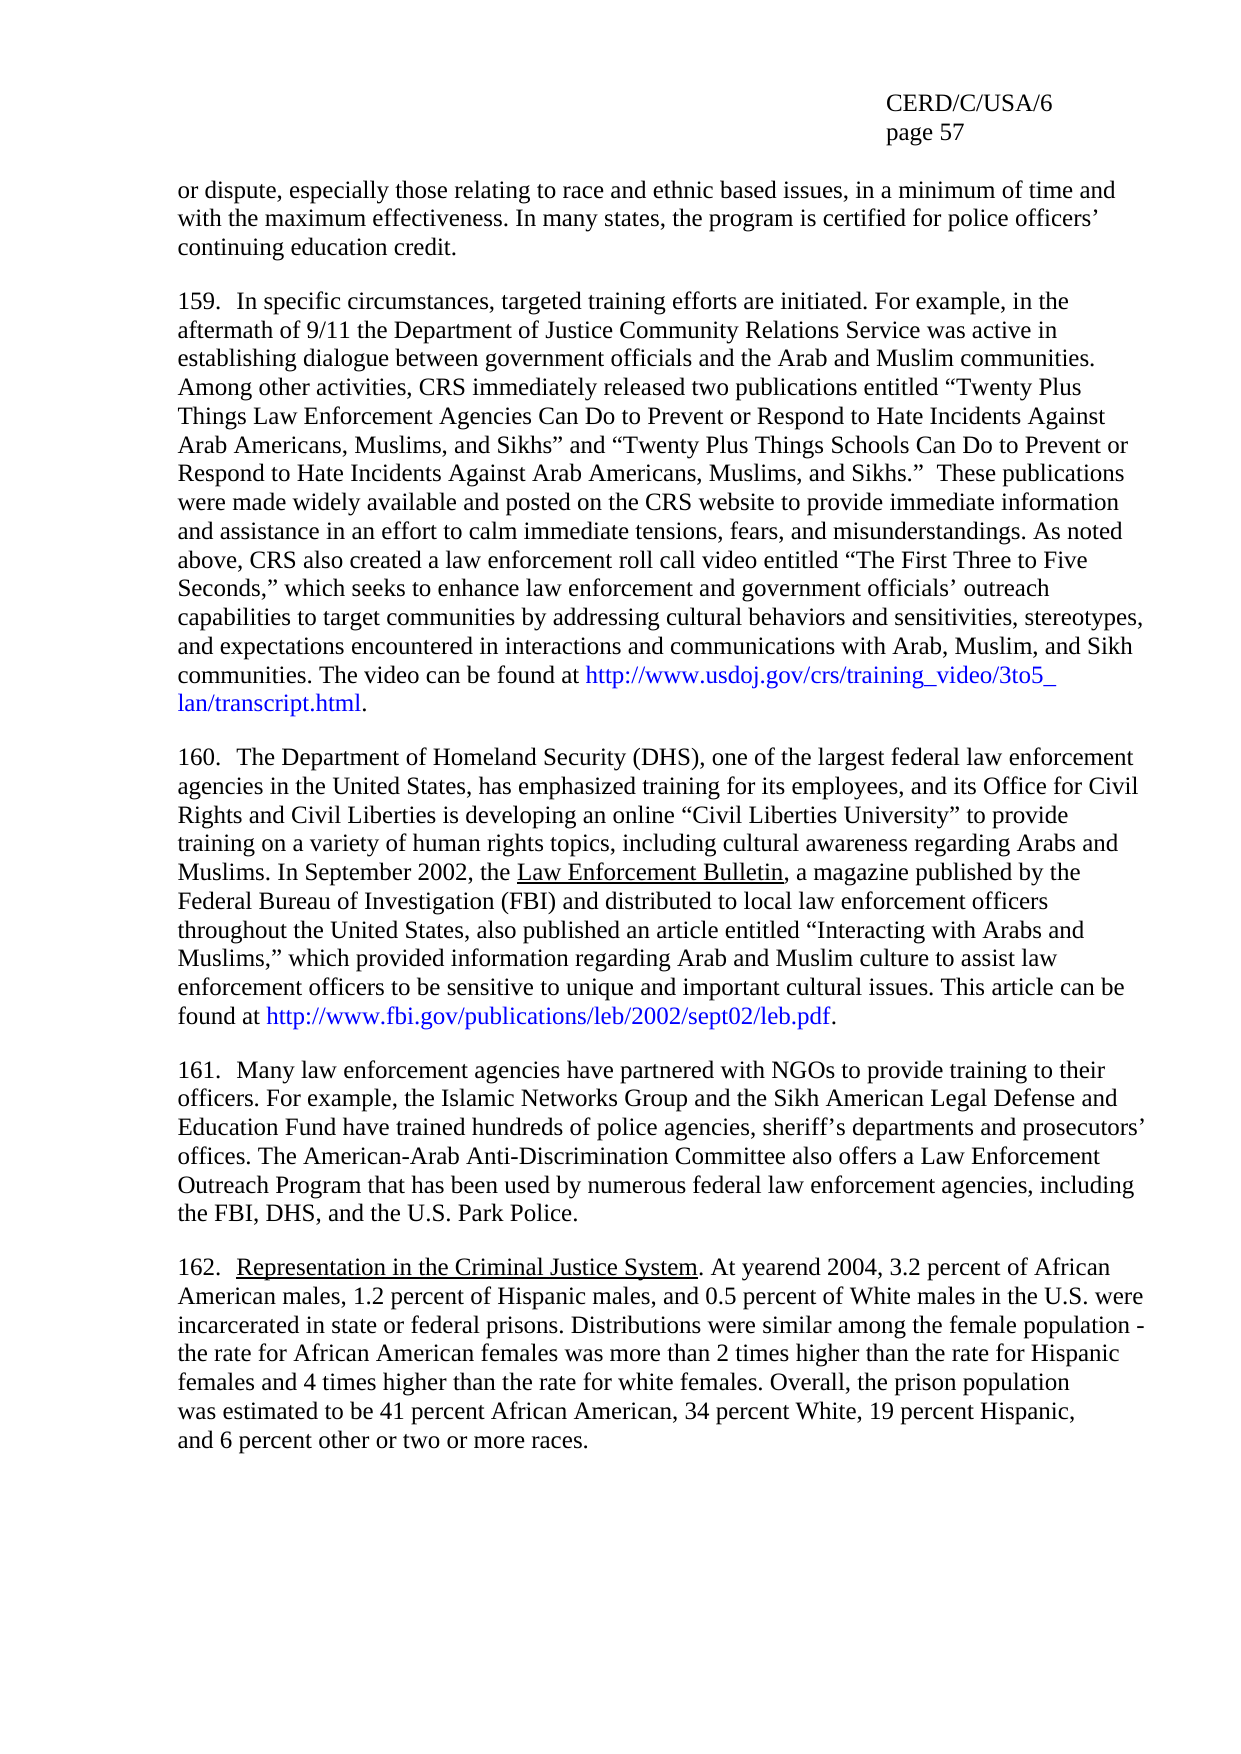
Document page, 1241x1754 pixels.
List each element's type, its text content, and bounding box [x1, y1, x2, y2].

text 160. The Department of Homeland Security (DHS), one of the largest federal law enforcement agencies in the United States, has emphasized training for its employees, and its Office for Civil Rights and Civil Liberties is developing an online “Civil Liberties University” to provide training on a variety of human rights topics, including cultural awareness regarding Arabs and Muslims. In September 2002, the Law Enforcement Bulletin, a magazine published by the Federal Bureau of Investigation (FBI) and distributed to local law enforcement officers throughout the United States, also published an article entitled “Interacting with Arabs and Muslims,” which provided information regarding Arab and Muslim culture to assist law enforcement officers to be sensitive to unique and important cultural issues. This article can be found at http://www.fbi.gov/publications/leb/2002/sept02/leb.pdf. [177, 742, 1152, 1030]
text 159. In specific circumstances, targeted training efforts are initiated. For example, in the aftermath of 9/11 the Department of Justice Community Relations Service was active in establishing dialogue between government officials and the Arab and Muslim communities. Among other activities, CRS immediately released two publications entitled “Twenty Plus Things Law Enforcement Agencies Can Do to Prevent or Respond to Hate Incidents Against Arab Americans, Muslims, and Sikhs” and “Twenty Plus Things Schools Can Do to Prevent or Respond to Hate Incidents Against Arab Americans, Muslims, and Sikhs.” These publications were made widely available and posted on the CRS website to provide immediate information and assistance in an effort to calm immediate tensions, fears, and misunderstandings. As noted above, CRS also created a law enforcement roll call video entitled “The First Three to Five Seconds,” which seeks to enhance law enforcement and government officials’ outreach capabilities to target communities by addressing cultural behaviors and sensitivities, stereotypes, and expectations encountered in interactions and communications with Arab, Muslim, and Sikh communities. The video can be found at http://www.usdoj.gov/crs/training_video/3to5_ lan/transcript.html. [177, 286, 1152, 717]
text 161. Many law enforcement agencies have partnered with NGOs to provide training to their officers. For example, the Islamic Networks Group and the Sikh American Legal Defense and Education Fund have trained hundreds of police agencies, sheriff’s departments and prosecutors’ offices. The American-Arab Anti-Discrimination Committee also offers a Law Enforcement Outreach Program that has been used by numerous federal law enforcement agencies, including the FBI, DHS, and the U.S. Park Police. [177, 1055, 1152, 1227]
text 162. Representation in the Criminal Justice System. At yearend 2004, 3.2 percent of African American males, 1.2 percent of Hispanic males, and 0.5 percent of White males in the U.S. were incarcerated in state or federal prisons. Distributions were similar among the female population - the rate for African American females was more than 2 times higher than the rate for Hispanic females and 4 times higher than the rate for white females. Overall, the prison population was estimated to be 41 percent African American, 34 percent White, 19 percent Hispanic, and 6 percent other or two or more races. [177, 1252, 1152, 1453]
